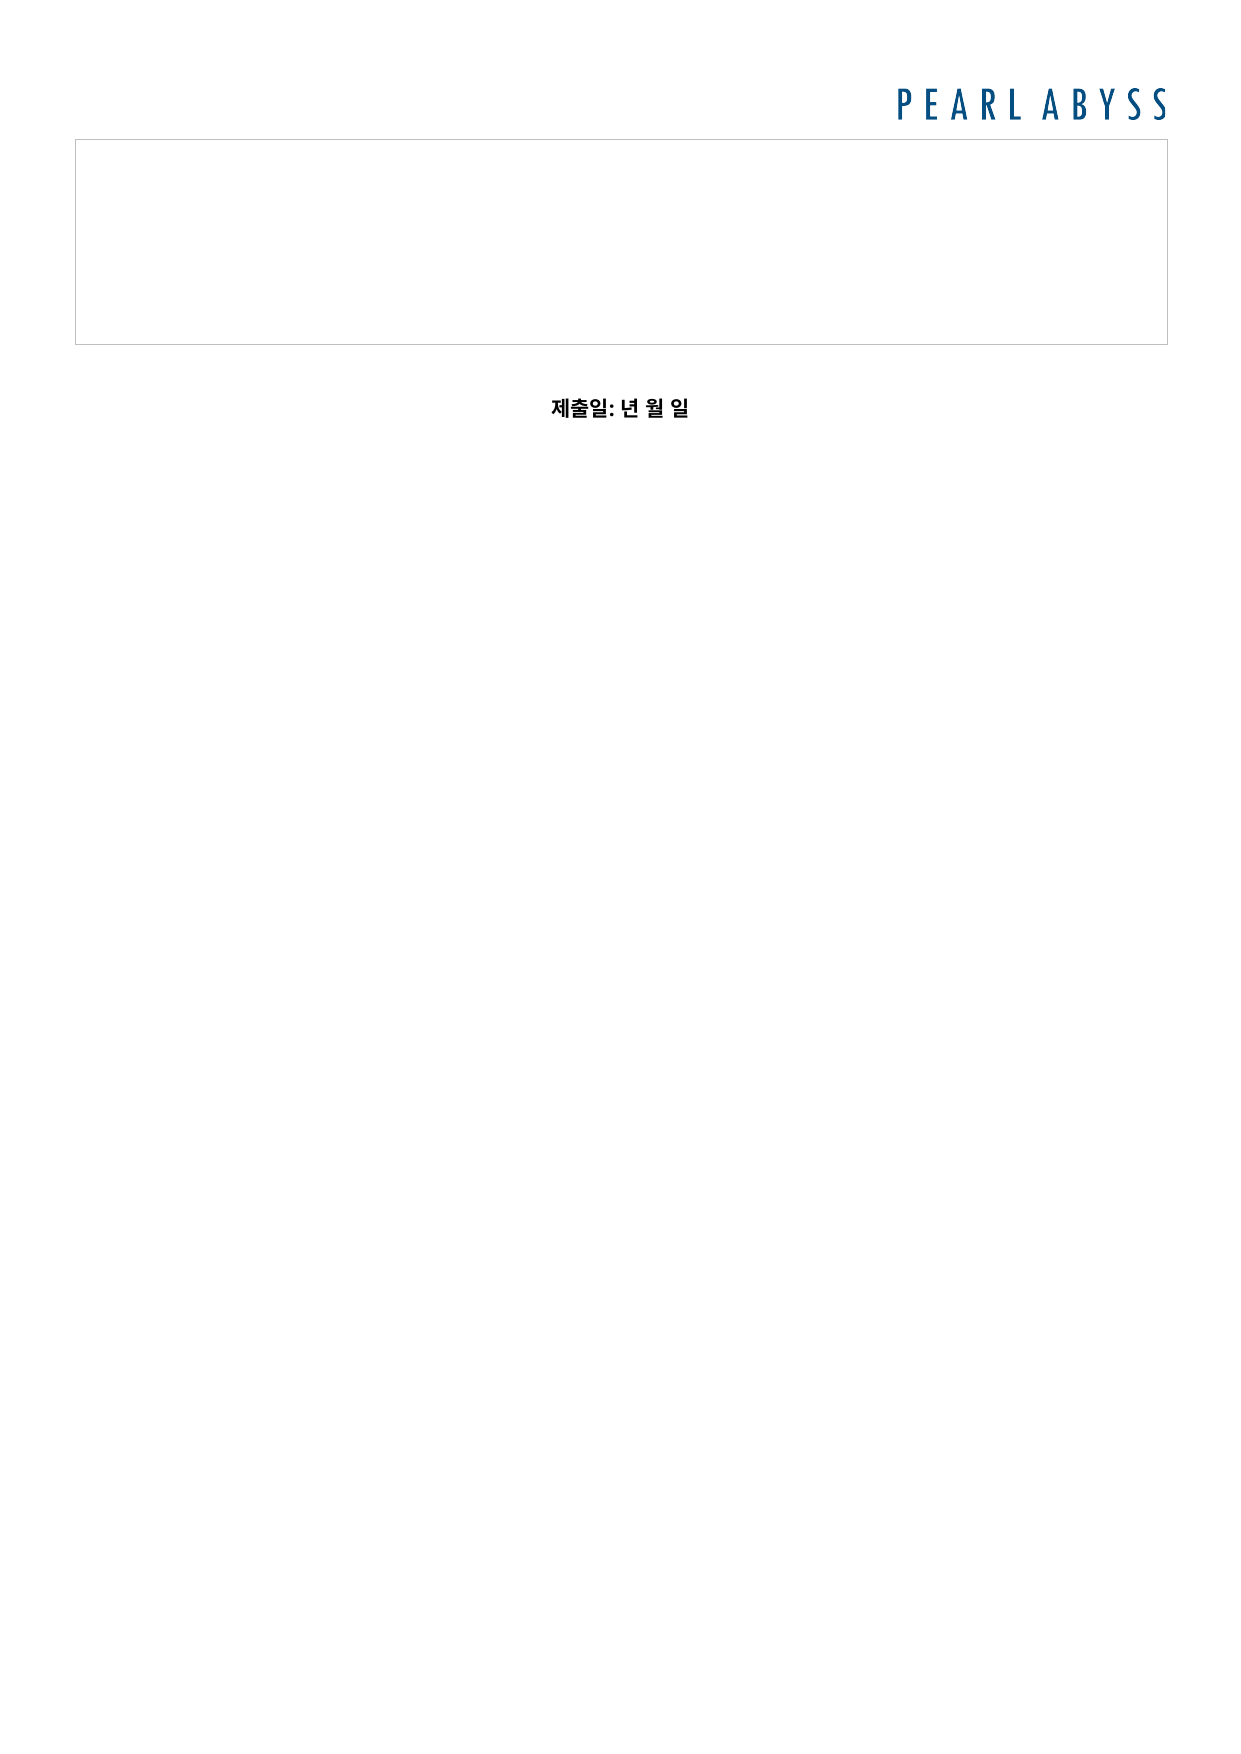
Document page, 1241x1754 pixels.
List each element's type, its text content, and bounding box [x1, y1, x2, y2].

text 제출일: 년 월 일 [75, 392, 1165, 422]
picture [898, 88, 1166, 120]
table_cell [76, 140, 1167, 344]
